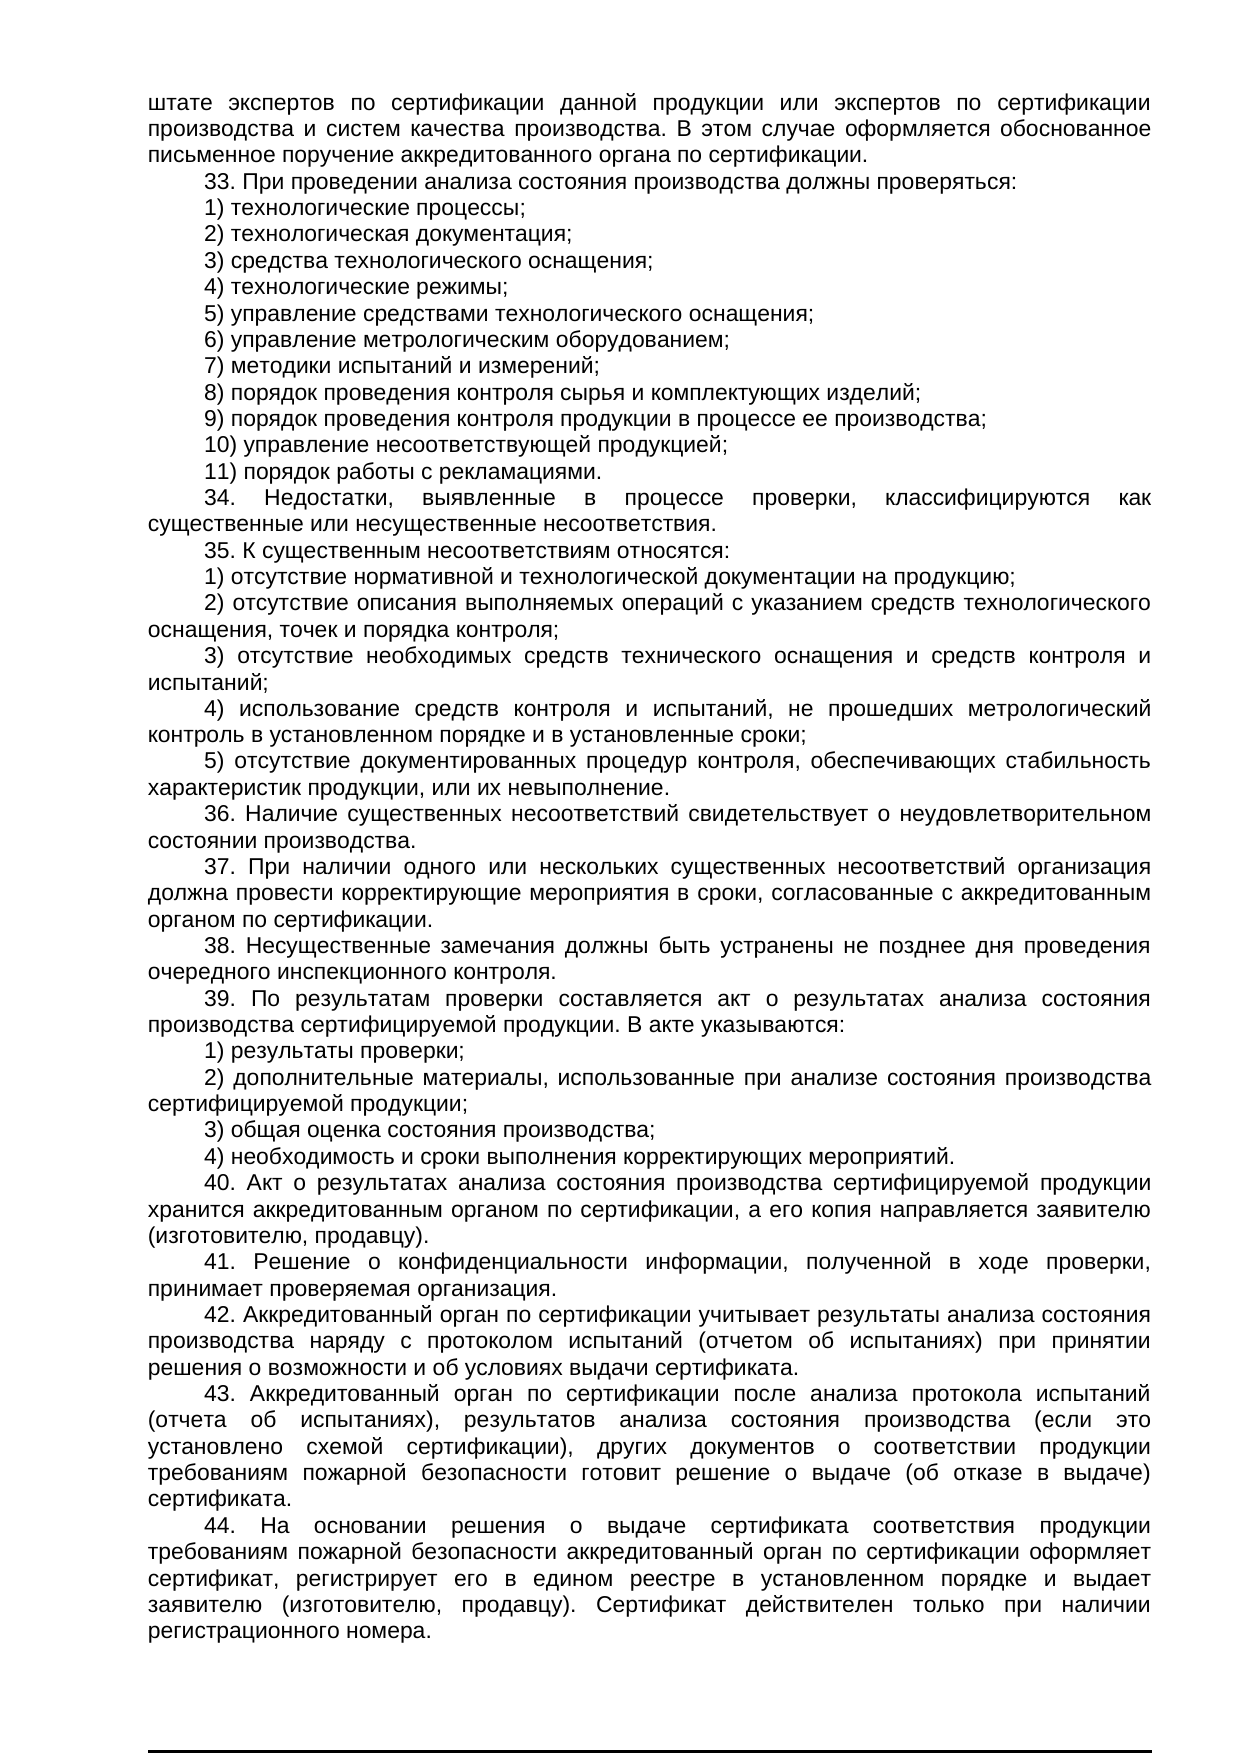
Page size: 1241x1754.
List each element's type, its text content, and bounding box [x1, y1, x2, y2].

text 7) методики испытаний и измерений; [148, 352, 1152, 378]
text 37. При наличии одного или нескольких существенных несоответствий организация должна провести корректирующие мероприятия в сроки, согласованные с аккредитованным органом по сертификации. [148, 853, 1152, 932]
text 10) управление несоответствующей продукцией; [148, 431, 1152, 458]
text 1) технологические процессы; [148, 194, 1152, 220]
text 1) результаты проверки; [148, 1037, 1152, 1064]
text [148, 89, 1152, 168]
text 42. Аккредитованный орган по сертификации учитывает результаты анализа состояния производства наряду с протоколом испытаний (отчетом об испытаниях) при принятии решения о возможности и об условиях выдачи сертификата. [148, 1301, 1152, 1380]
text 9) порядок проведения контроля продукции в процессе ее производства; [148, 405, 1152, 431]
text 35. К существенным несоответствиям относятся: [148, 537, 1152, 563]
text 6) управление метрологическим оборудованием; [148, 326, 1152, 352]
text 33. При проведении анализа состояния производства должны проверяться: [148, 168, 1152, 194]
text 8) порядок проведения контроля сырья и комплектующих изделий; [148, 378, 1152, 405]
text 38. Несущественные замечания должны быть устранены не позднее дня проведения очередного инспекционного контроля. [148, 932, 1152, 985]
text 2) отсутствие описания выполняемых операций с указанием средств технологического оснащения, точек и порядка контроля; [148, 589, 1152, 642]
text 5) отсутствие документированных процедур контроля, обеспечивающих стабильность характеристик продукции, или их невыполнение. [148, 747, 1152, 800]
text 40. Акт о результатах анализа состояния производства сертифицируемой продукции хранится аккредитованным органом по сертификации, а его копия направляется заявителю (изготовителю, продавцу). [148, 1169, 1152, 1248]
text 4) использование средств контроля и испытаний, не прошедших метрологический контроль в установленном порядке и в установленные сроки; [148, 695, 1152, 747]
text 39. По результатам проверки составляется акт о результатах анализа состояния производства сертифицируемой продукции. В акте указываются: [148, 985, 1152, 1037]
text 5) управление средствами технологического оснащения; [148, 299, 1152, 326]
text 43. Аккредитованный орган по сертификации после анализа протокола испытаний (отчета об испытаниях), результатов анализа состояния производства (если это установлено схемой сертификации), других документов о соответствии продукции требованиям пожарной безопасности готовит решение о выдаче (об отказе в выдаче) сертификата. [148, 1380, 1152, 1512]
text 36. Наличие существенных несоответствий свидетельствует о неудовлетворительном состоянии производства. [148, 800, 1152, 853]
text 41. Решение о конфиденциальности информации, полученной в ходе проверки, принимает проверяемая организация. [148, 1248, 1152, 1301]
text 3) отсутствие необходимых средств технического оснащения и средств контроля и испытаний; [148, 642, 1152, 695]
text 1) отсутствие нормативной и технологической документации на продукцию; [148, 563, 1152, 589]
text 2) технологическая документация; [148, 220, 1152, 247]
text 3) общая оценка состояния производства; [148, 1116, 1152, 1143]
text 44. На основании решения о выдаче сертификата соответствия продукции требованиям пожарной безопасности аккредитованный орган по сертификации оформляет сертификат, регистрирует его в едином реестре в установленном порядке и выдает заявителю (изготовителю, продавцу). Сертификат действителен только при наличии регистрационного номера. [148, 1512, 1152, 1643]
text 34. Недостатки, выявленные в процессе проверки, классифицируются как существенные или несущественные несоответствия. [148, 484, 1152, 537]
text 3) средства технологического оснащения; [148, 247, 1152, 273]
text 2) дополнительные материалы, использованные при анализе состояния производства сертифицируемой продукции; [148, 1064, 1152, 1116]
text 11) порядок работы с рекламациями. [148, 458, 1152, 484]
text 4) технологические режимы; [148, 273, 1152, 299]
text 4) необходимость и сроки выполнения корректирующих мероприятий. [148, 1143, 1152, 1169]
